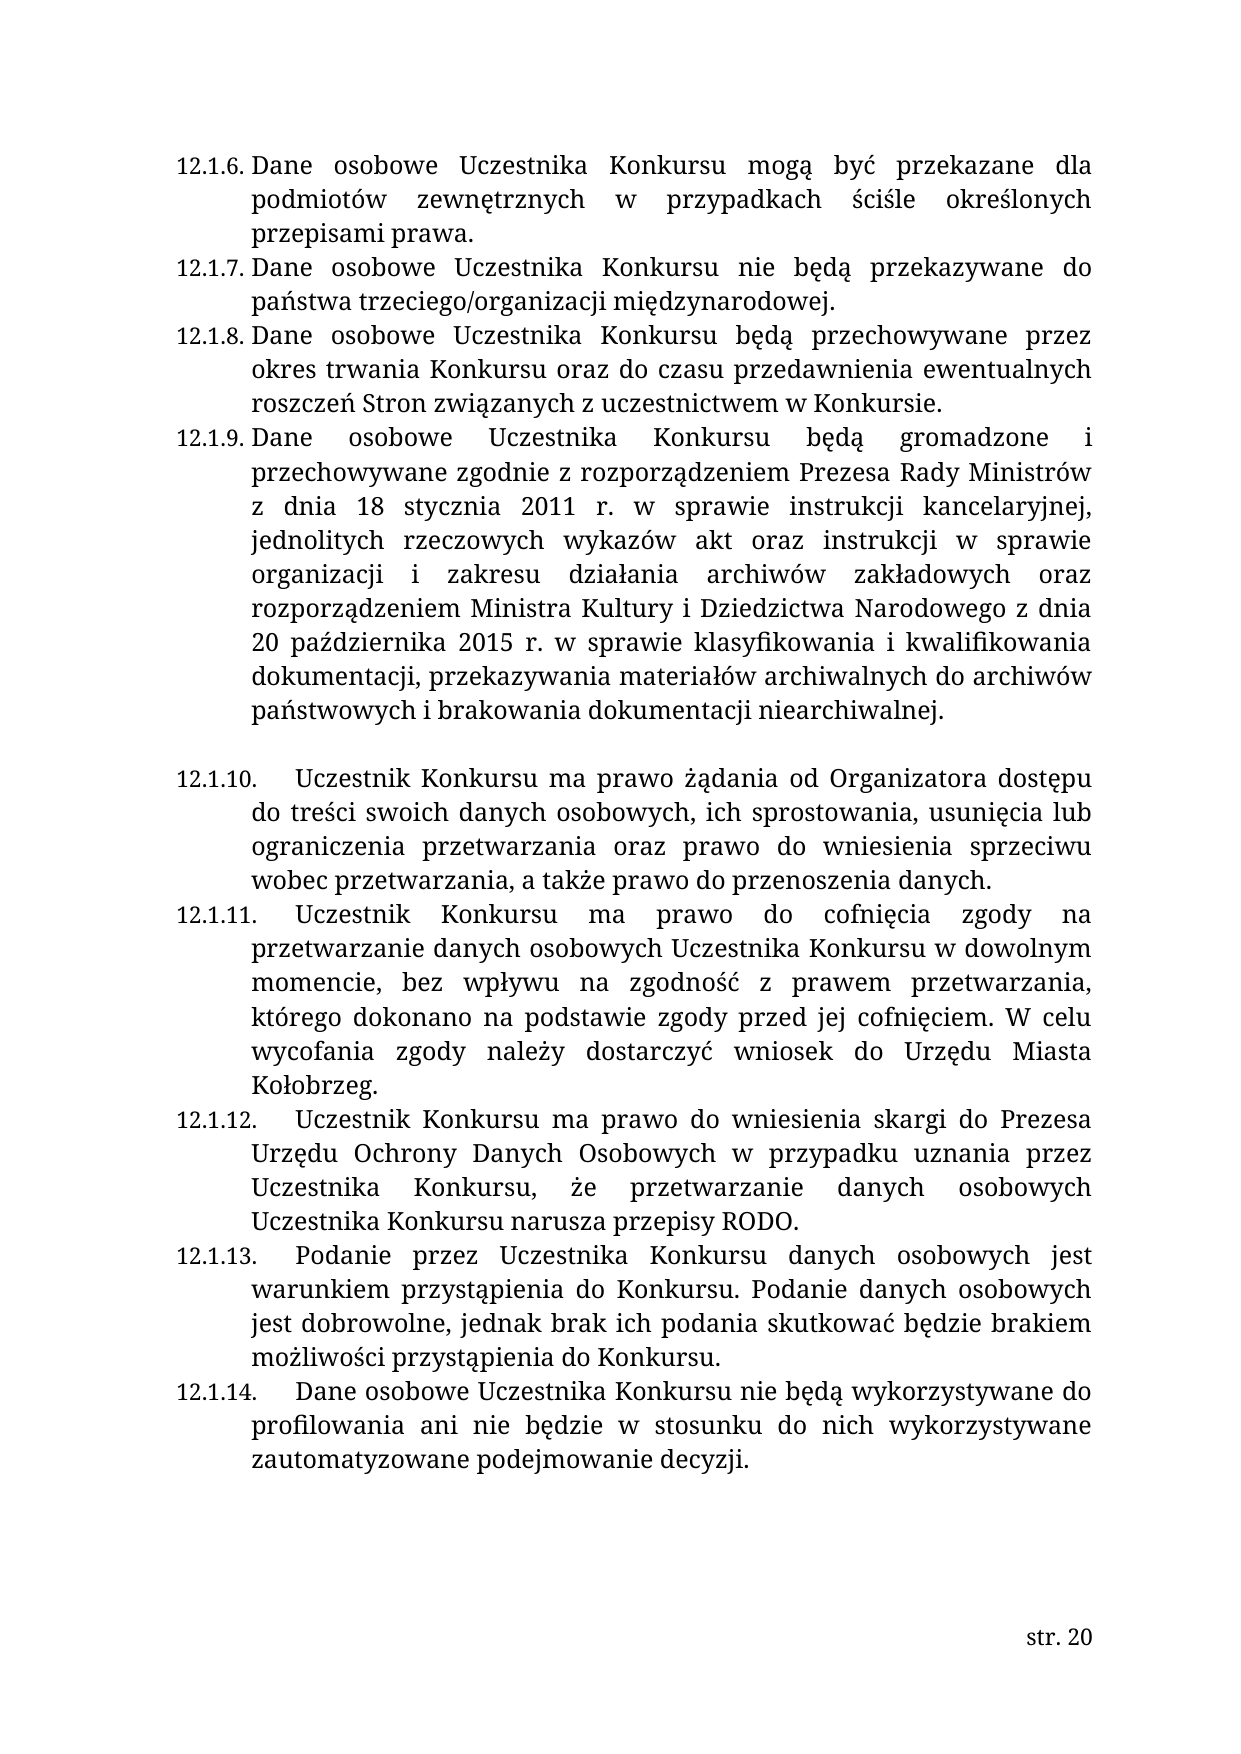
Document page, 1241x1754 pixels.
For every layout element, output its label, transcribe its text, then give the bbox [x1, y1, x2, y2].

list Uczestnik Konkursu ma prawo do cofnięcia zgody na przetwarzanie danych osobowych Uczestnika Konkursu w dowolnym momencie, bez wpływu na zgodność z prawem przetwarzania, którego dokonano na podstawie zgody przed jej cofnięciem. W celu wycofania zgody należy dostarczyć wniosek do Urzędu Miasta Kołobrzeg. [176, 897, 1093, 1101]
list Dane osobowe Uczestnika Konkursu będą gromadzone i przechowywane zgodnie z rozporządzeniem Prezesa Rady Ministrów z dnia 18 stycznia 2011 r. w sprawie instrukcji kancelaryjnej, jednolitych rzeczowych wykazów akt oraz instrukcji w sprawie organizacji i zakresu działania archiwów zakładowych oraz rozporządzeniem Ministra Kultury i Dziedzictwa Narodowego z dnia 20 października 2015 r. w sprawie klasyfikowania i kwalifikowania dokumentacji, przekazywania materiałów archiwalnych do archiwów państwowych i brakowania dokumentacji niearchiwalnej. [176, 420, 1093, 727]
list Dane osobowe Uczestnika Konkursu mogą być przekazane dla podmiotów zewnętrznych w przypadkach ściśle określonych przepisami prawa. [176, 148, 1093, 250]
list Podanie przez Uczestnika Konkursu danych osobowych jest warunkiem przystąpienia do Konkursu. Podanie danych osobowych jest dobrowolne, jednak brak ich podania skutkować będzie brakiem możliwości przystąpienia do Konkursu. [176, 1238, 1093, 1374]
list Dane osobowe Uczestnika Konkursu nie będą wykorzystywane do profilowania ani nie będzie w stosunku do nich wykorzystywane zautomatyzowane podejmowanie decyzji. [176, 1374, 1093, 1476]
list Dane osobowe Uczestnika Konkursu będą przechowywane przez okres trwania Konkursu oraz do czasu przedawnienia ewentualnych roszczeń Stron związanych z uczestnictwem w Konkursie. [176, 318, 1093, 420]
list Dane osobowe Uczestnika Konkursu nie będą przekazywane do państwa trzeciego/organizacji międzynarodowej. [176, 250, 1093, 318]
list Uczestnik Konkursu ma prawo żądania od Organizatora dostępu do treści swoich danych osobowych, ich sprostowania, usunięcia lub ograniczenia przetwarzania oraz prawo do wniesienia sprzeciwu wobec przetwarzania, a także prawo do przenoszenia danych. [176, 761, 1093, 897]
list Uczestnik Konkursu ma prawo do wniesienia skargi do Prezesa Urzędu Ochrony Danych Osobowych w przypadku uznania przez Uczestnika Konkursu, że przetwarzanie danych osobowych Uczestnika Konkursu narusza przepisy RODO. [176, 1101, 1093, 1238]
